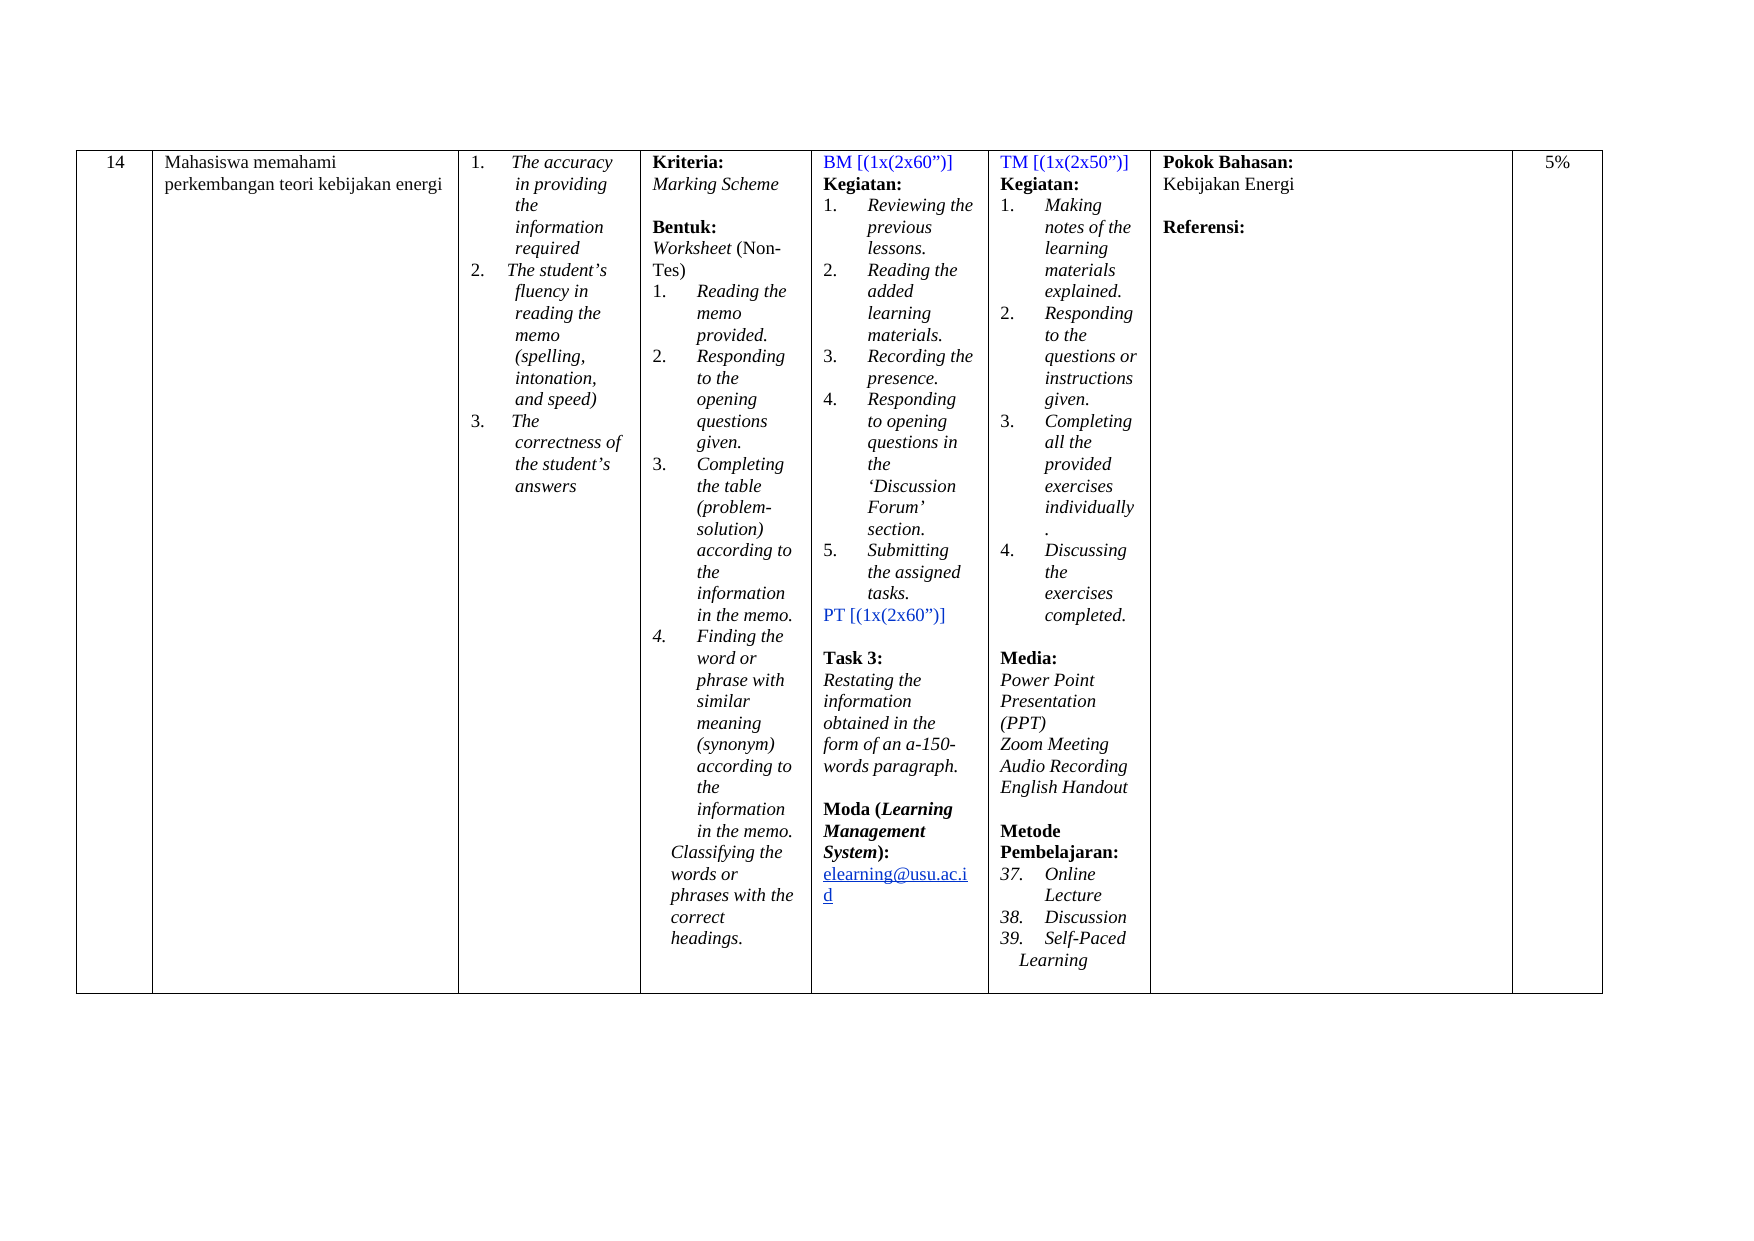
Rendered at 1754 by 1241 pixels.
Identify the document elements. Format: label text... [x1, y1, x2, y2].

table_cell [989, 151, 1150, 993]
table_cell Pokok Bahasan: Kebijakan Energi Referensi: [1151, 151, 1512, 993]
table_cell 14 [77, 151, 152, 993]
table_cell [641, 151, 811, 993]
table_cell Mahasiswa memahami perkembangan teori kebijakan energi [153, 151, 458, 993]
table_cell 5% [1513, 151, 1602, 993]
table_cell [459, 151, 640, 993]
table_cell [812, 151, 988, 993]
